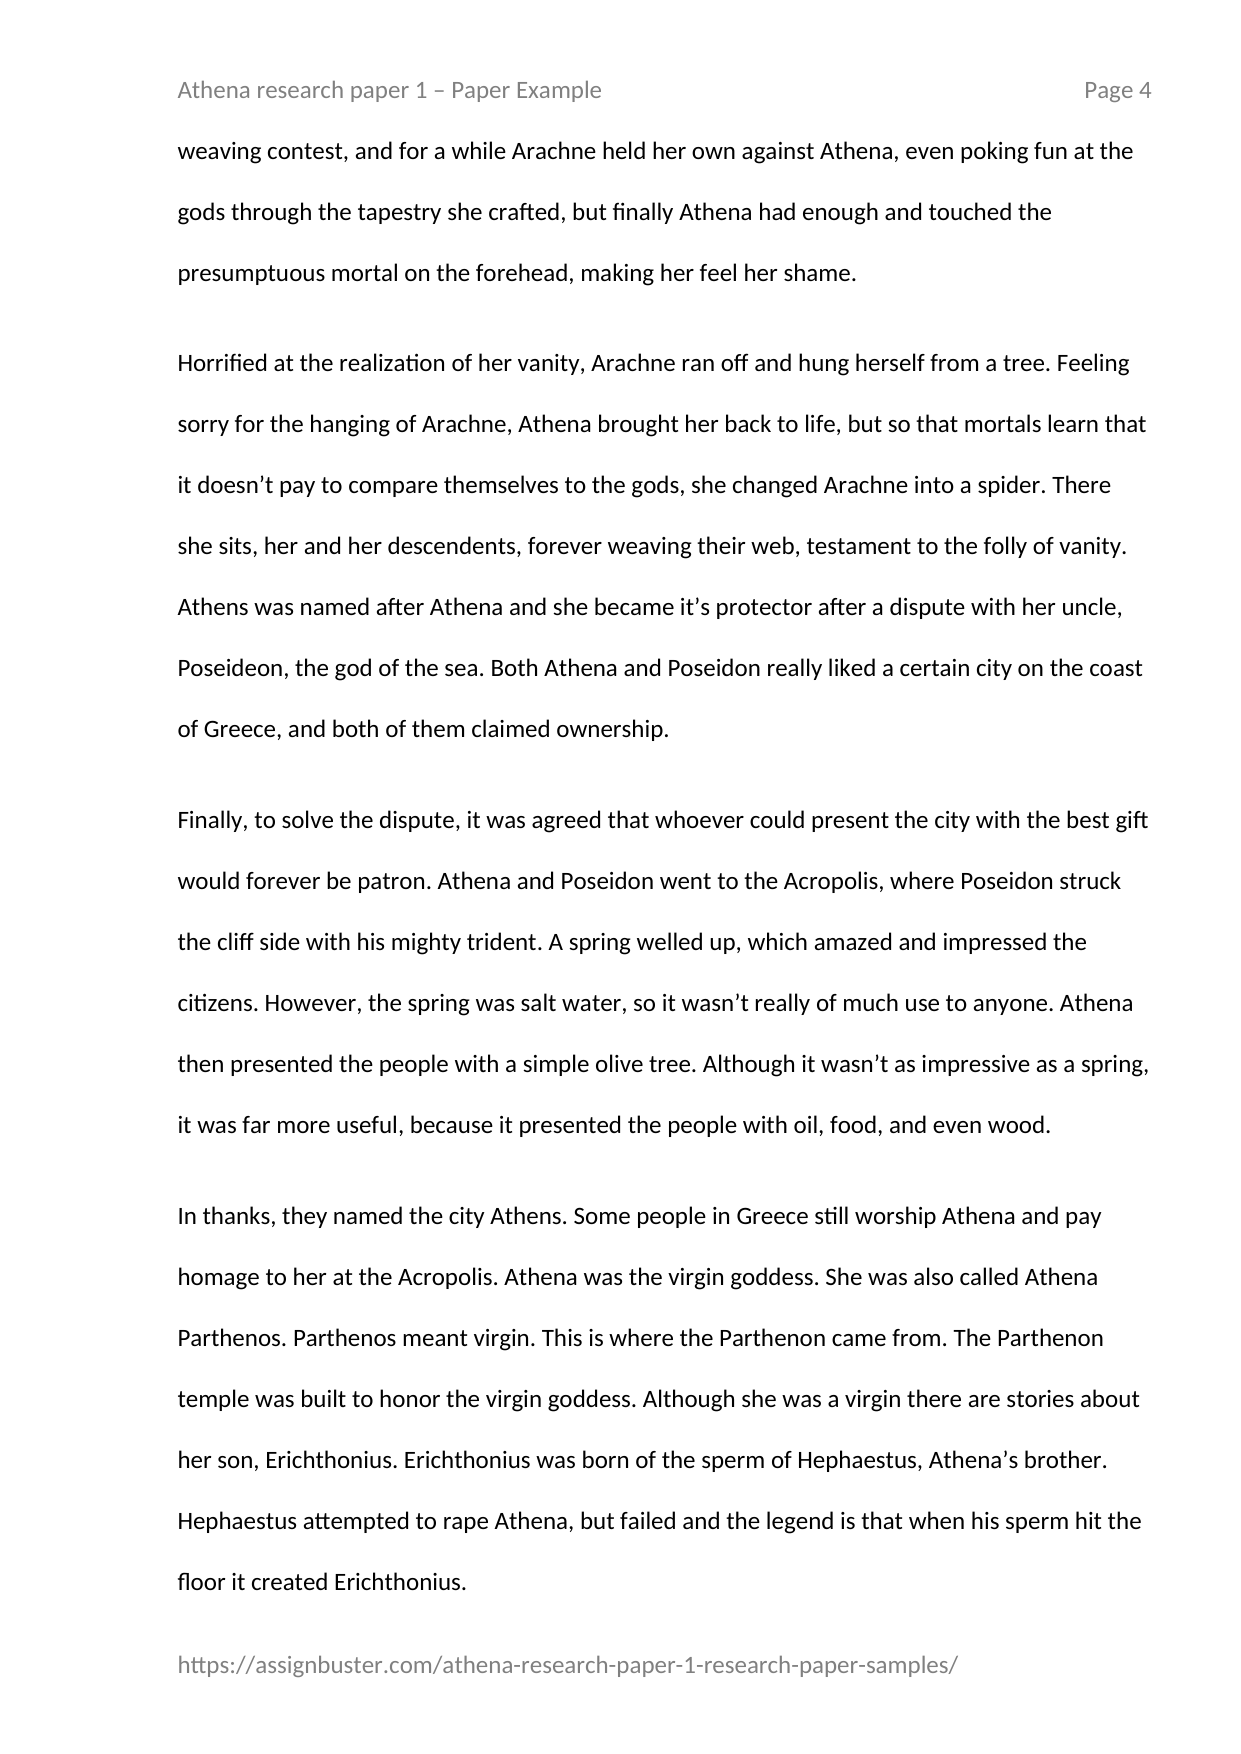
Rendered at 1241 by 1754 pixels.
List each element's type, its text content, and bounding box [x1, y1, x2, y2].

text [177, 135, 1152, 287]
text Horrified at the realization of her vanity, Arachne ran off and hung herself from a tree. Feeling sorry for the hanging of Arachne, Athena brought her back to life, but so that mortals learn that it doesn’t pay to compare themselves to the gods, she changed Arachne into a spider. There she sits, her and her descendents, forever weaving their web, testament to the folly of vanity. Athens was named after Athena and she became it’s protector after a dispute with her uncle, Poseideon, the god of the sea. Both Athena and Poseidon really liked a certain city on the coast of Greece, and both of them claimed ownership. [177, 347, 1152, 744]
text In thanks, they named the city Athens. Some people in Greece still worship Athena and pay homage to her at the Acropolis. Athena was the virgin goddess. She was also called Athena Parthenos. Parthenos meant virgin. This is where the Parthenon came from. The Parthenon temple was built to honor the virgin goddess. Although she was a virgin there are stories about her son, Erichthonius. Erichthonius was born of the sperm of Hephaestus, Athena’s brother. Hephaestus attempted to rape Athena, but failed and the legend is that when his sperm hit the floor it created Erichthonius. [177, 1200, 1152, 1597]
text Finally, to solve the dispute, it was agreed that whoever could present the city with the best gift would forever be patron. Athena and Poseidon went to the Acropolis, where Poseidon struck the cliff side with his mighty trident. A spring welled up, which amazed and impressed the citizens. However, the spring was salt water, so it wasn’t really of much use to anyone. Athena then presented the people with a simple olive tree. Although it wasn’t as impressive as a spring, it was far more useful, because it presented the people with oil, food, and even wood. [177, 804, 1152, 1140]
